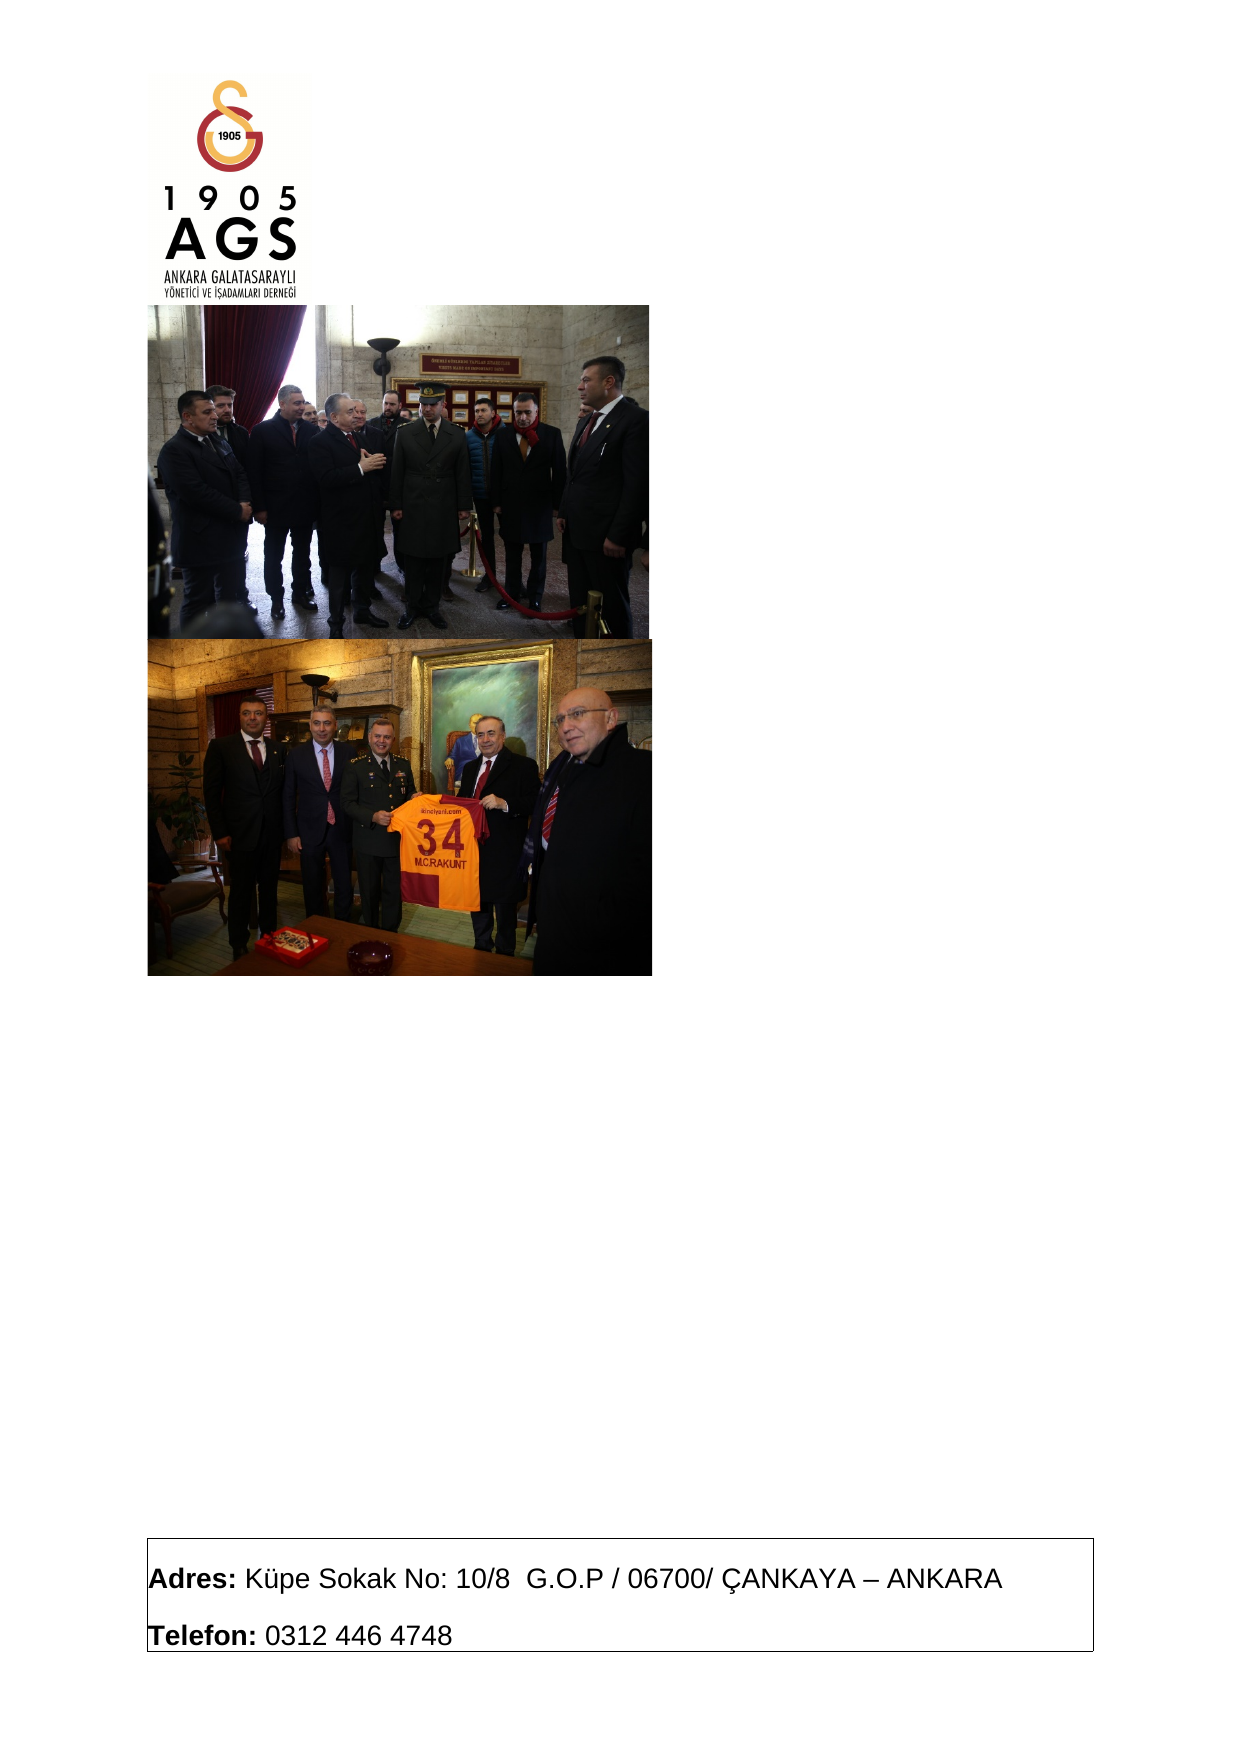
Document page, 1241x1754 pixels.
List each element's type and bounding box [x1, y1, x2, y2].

picture [147, 73, 653, 976]
